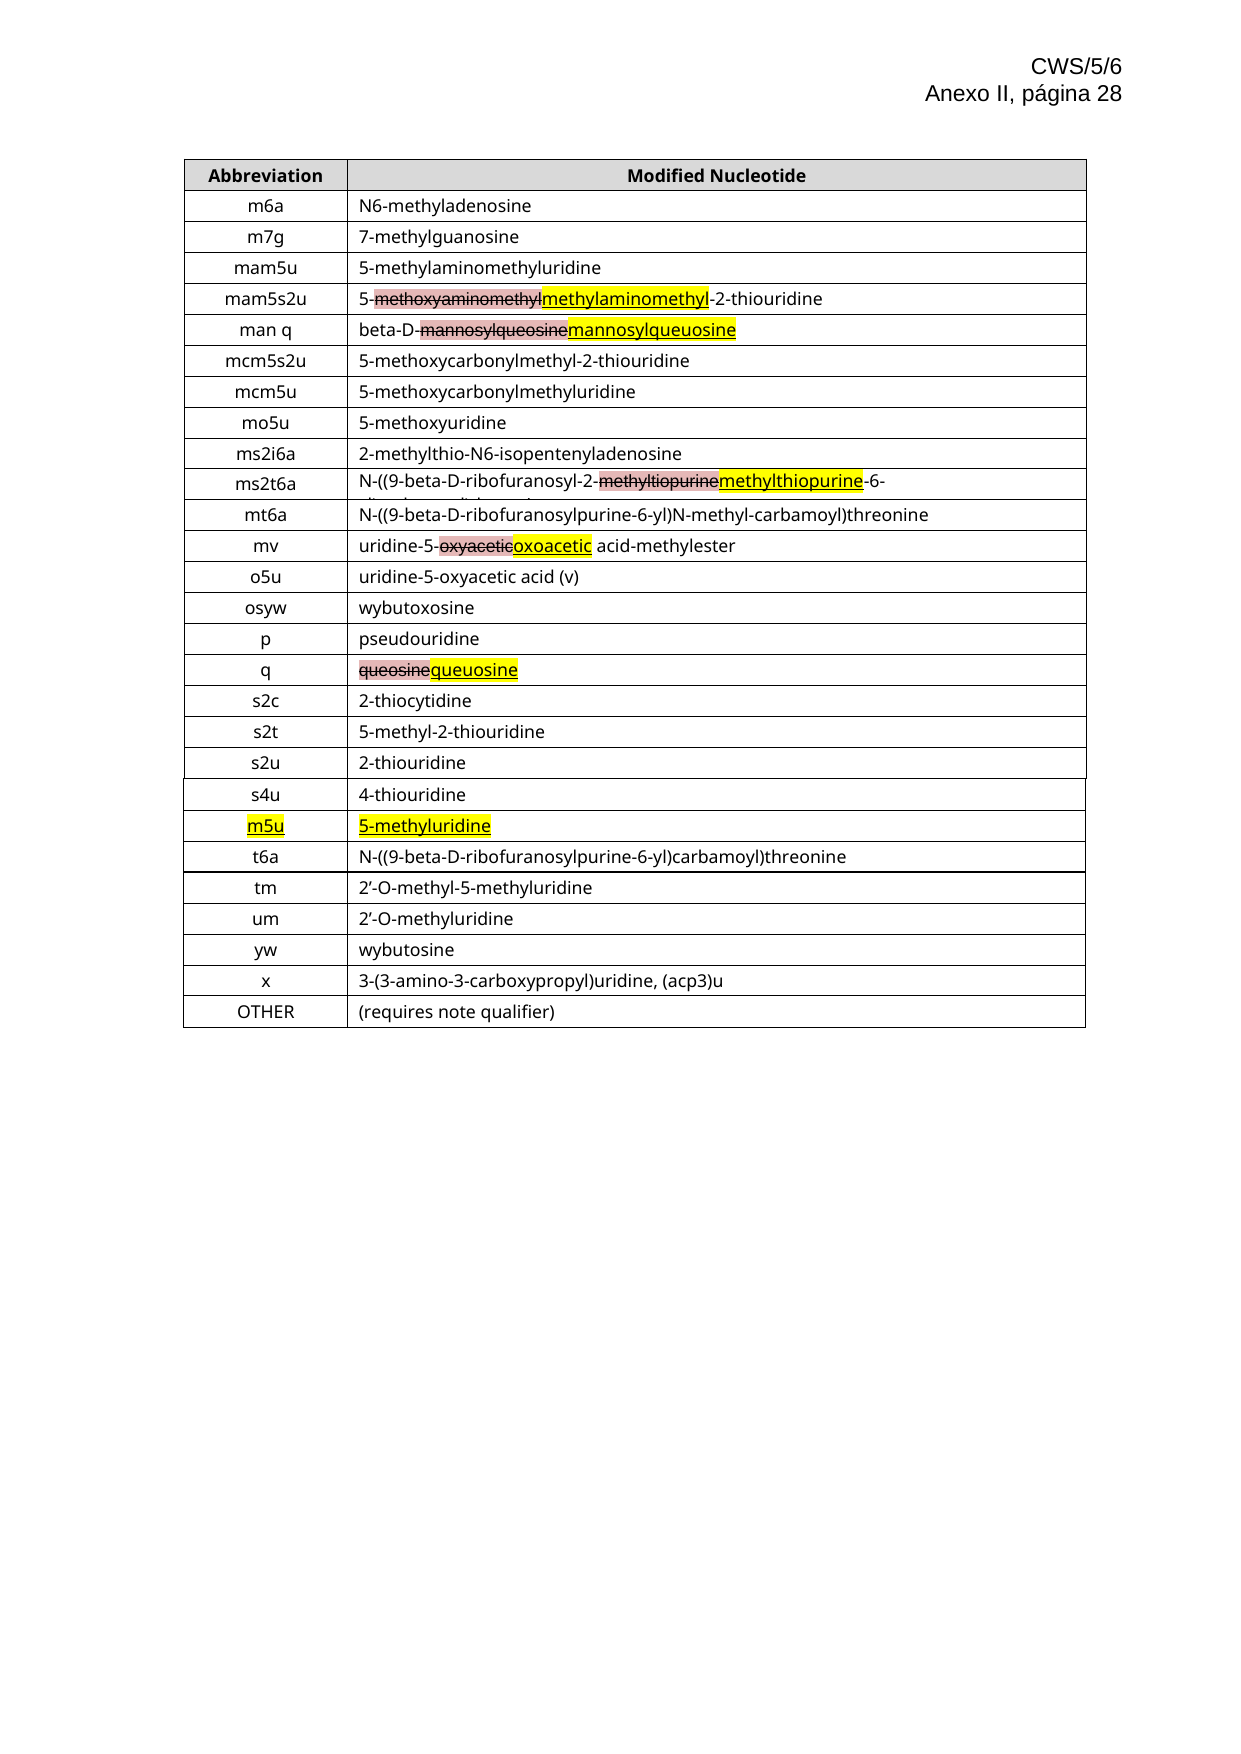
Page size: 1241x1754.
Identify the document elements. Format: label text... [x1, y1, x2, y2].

table_cell 2-thiocytidine [348, 686, 1086, 716]
table_cell 5-methoxyaminomethylmethylaminomethyl-2-thiouridine [348, 284, 1086, 313]
table_cell s2c [185, 686, 347, 716]
table_cell beta-D-mannosylqueosinemannosylqueuosine [348, 315, 1086, 344]
table_cell 7-methylguanosine [348, 222, 1086, 251]
table_cell 2’-O-methyl-5-methyluridine [348, 873, 1085, 902]
table_cell (requires note qualifier) [348, 996, 1085, 1027]
table_cell mo5u [185, 408, 347, 437]
table_header Modified Nucleotide [348, 160, 1086, 190]
table_cell pseudouridine [348, 624, 1086, 654]
table_cell s4u [184, 779, 347, 809]
table_cell 5-methoxycarbonylmethyl-2-thiouridine [348, 346, 1086, 376]
table_cell o5u [185, 562, 347, 592]
table_cell queosinequeuosine [348, 655, 1086, 684]
table_cell q [185, 655, 347, 684]
table_cell wybutoxosine [348, 593, 1086, 623]
table_cell 2-thiouridine [348, 748, 1086, 778]
table_cell m5u [184, 811, 347, 841]
table_cell N-((9-beta-D-ribofuranosylpurine-6-yl)carbamoyl)threonine [348, 842, 1085, 871]
table_cell N-((9-beta-D-ribofuranosyl-2-methyltiopurinemethylthiopurine-6-yl)carbamoyl)threonine [348, 469, 1086, 499]
table_cell yw [184, 935, 347, 964]
table_cell man q [185, 315, 347, 344]
table_cell mcm5u [185, 377, 347, 406]
table_cell 5-methylaminomethyluridine [348, 253, 1086, 282]
table_cell mam5s2u [185, 284, 347, 313]
table_cell N-((9-beta-D-ribofuranosylpurine-6-yl)N-methyl-carbamoyl)threonine [348, 500, 1086, 530]
table_header Abbreviation [185, 160, 347, 190]
table_cell 5-methoxyuridine [348, 408, 1086, 437]
table_cell mt6a [185, 500, 347, 530]
table_cell x [184, 966, 347, 995]
table_cell s2u [185, 748, 347, 778]
table_cell 4-thiouridine [348, 779, 1085, 809]
table_cell um [184, 904, 347, 933]
table_cell OTHER [184, 996, 347, 1027]
table_cell mv [185, 531, 347, 561]
table_cell 2’-O-methyluridine [348, 904, 1085, 933]
table_cell uridine-5-oxyaceticoxoacetic acid-methylester [348, 531, 1086, 561]
table_cell ms2i6a [185, 439, 347, 468]
table_cell wybutosine [348, 935, 1085, 964]
table_cell m7g [185, 222, 347, 251]
table_cell p [185, 624, 347, 654]
table_cell s2t [185, 717, 347, 746]
table_cell 2-methylthio-N6-isopentenyladenosine [348, 439, 1086, 468]
table_cell 5-methyl-2-thiouridine [348, 717, 1086, 746]
table_cell osyw [185, 593, 347, 623]
table_cell 5-methoxycarbonylmethyluridine [348, 377, 1086, 406]
table_cell ms2t6a [185, 469, 347, 499]
table_cell mcm5s2u [185, 346, 347, 376]
table_cell tm [184, 873, 347, 902]
table_cell uridine-5-oxyacetic acid (v) [348, 562, 1086, 592]
table_cell mam5u [185, 253, 347, 282]
table_cell 5-methyluridine [348, 811, 1085, 841]
table_cell t6a [184, 842, 347, 871]
table_cell m6a [185, 191, 347, 221]
table_cell N6-methyladenosine [348, 191, 1086, 221]
table_cell 3-(3-amino-3-carboxypropyl)uridine, (acp3)u [348, 966, 1085, 995]
